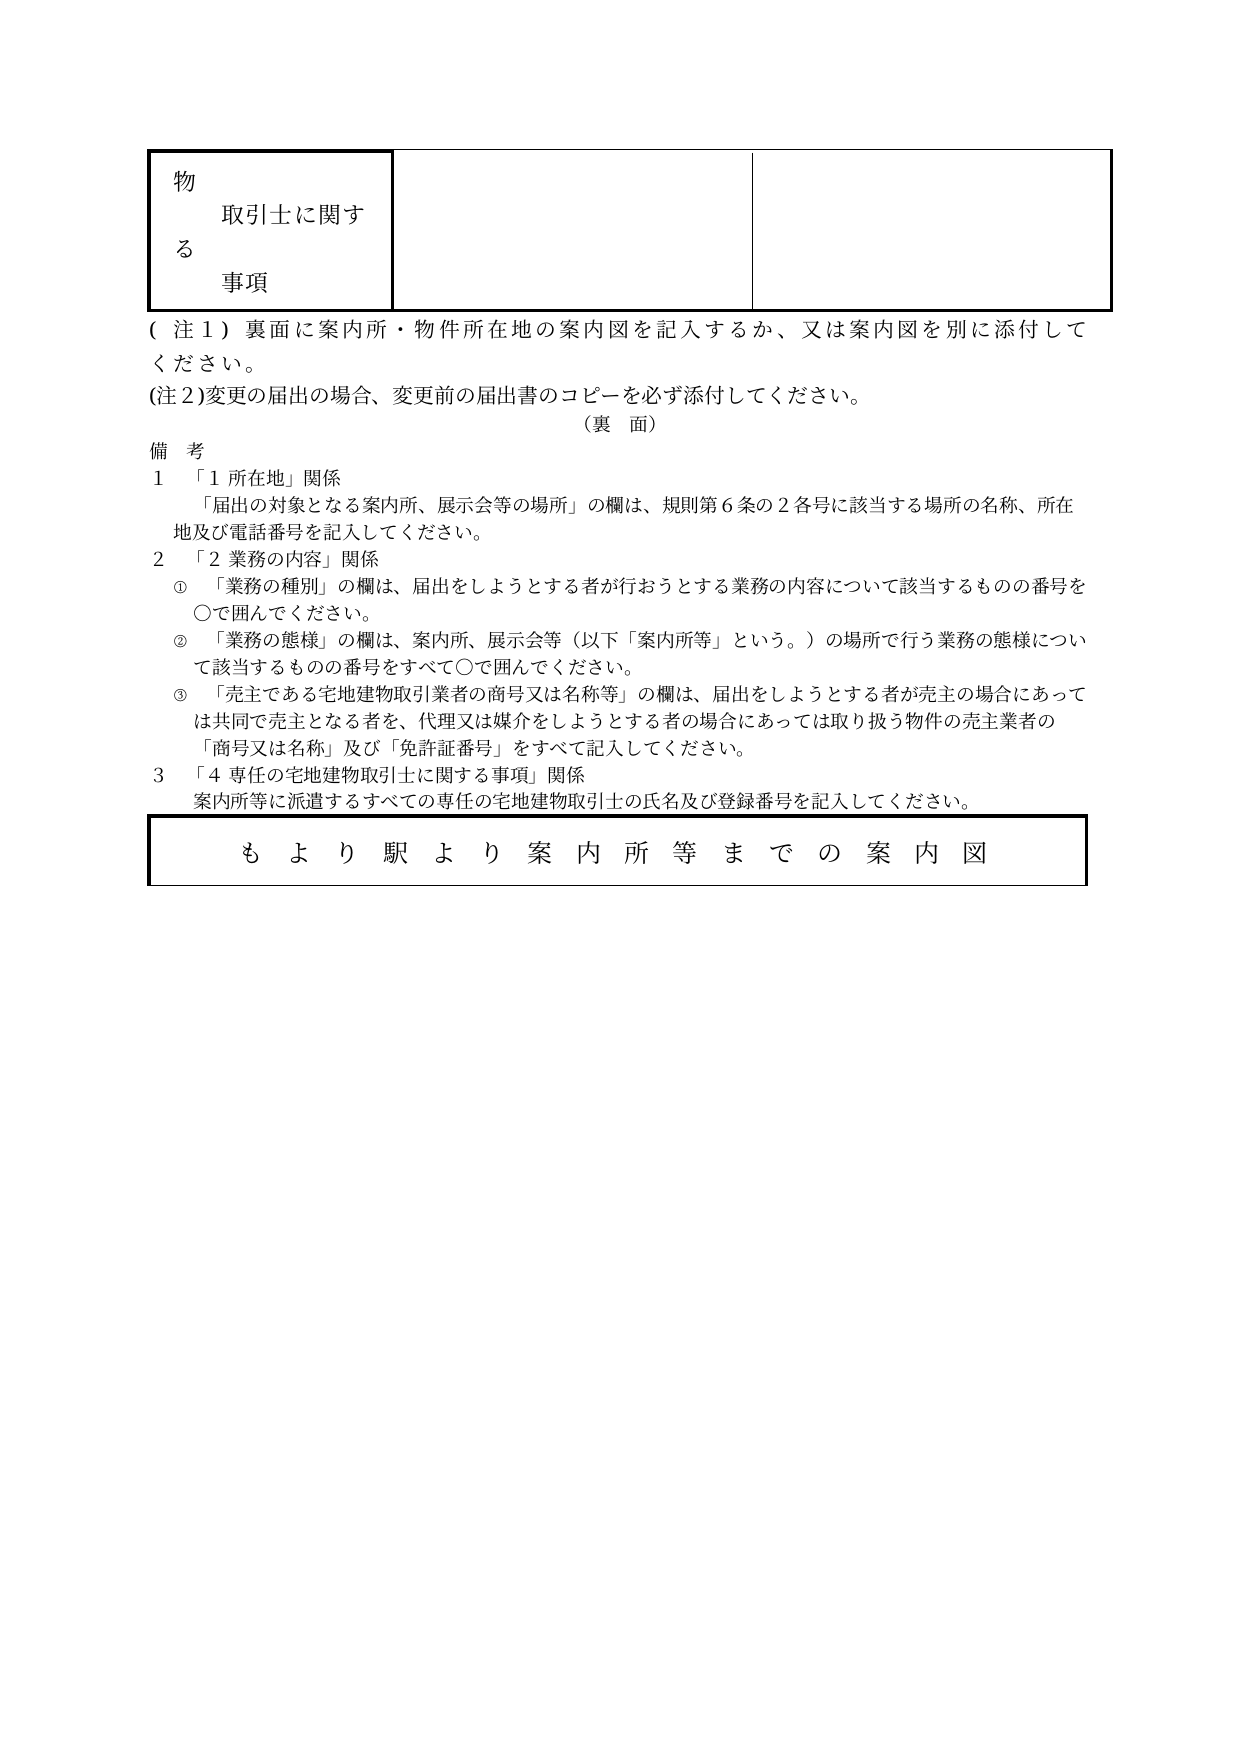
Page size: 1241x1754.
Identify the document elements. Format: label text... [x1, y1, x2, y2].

text ② 「業務の態様」の欄は、案内所、展示会等（以下「案内所等」という。）の場所で行う業務の態様について該当するものの番号をすべて○で囲んでください。 [173, 626, 1091, 679]
text 備 考 [149, 437, 1091, 464]
text １ 「１ 所在地」関係 [149, 464, 1091, 491]
text (注１)裏面に案内所・物件所在地の案内図を記入するか、又は案内図を別に添付してください。 [149, 312, 1091, 379]
text （裏 面） [149, 410, 1091, 437]
table_header もより駅より案内所等までの案内図 [151, 818, 1085, 885]
text ２ 「２ 業務の内容」関係 [149, 544, 1091, 572]
table_cell [394, 150, 752, 309]
text ③ 「売主である宅地建物取引業者の商号又は名称等」の欄は、届出をしようとする者が売主の場合にあっては共同で売主となる者を、代理又は媒介をしようとする者の場合にあっては取り扱う物件の売主業者の「商号又は名称」及び「免許証番号」をすべて記入してください。 [173, 679, 1091, 760]
text (注２)変更の届出の場合、変更前の届出書のコピーを必ず添付してください。 [149, 379, 1091, 410]
text 案内所等に派遣するすべての専任の宅地建物取引士の氏名及び登録番号を記入してください。 [173, 787, 1091, 814]
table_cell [151, 153, 391, 309]
text ① 「業務の種別」の欄は、届出をしようとする者が行おうとする業務の内容について該当するものの番号を○で囲んでください。 [173, 572, 1091, 626]
table_cell [752, 150, 1110, 309]
text 「届出の対象となる案内所、展示会等の場所」の欄は、規則第６条の２各号に該当する場所の名称、所在地及び電話番号を記入してください。 [173, 491, 1091, 544]
text ３ 「４ 専任の宅地建物取引士に関する事項」関係 [149, 760, 1091, 787]
